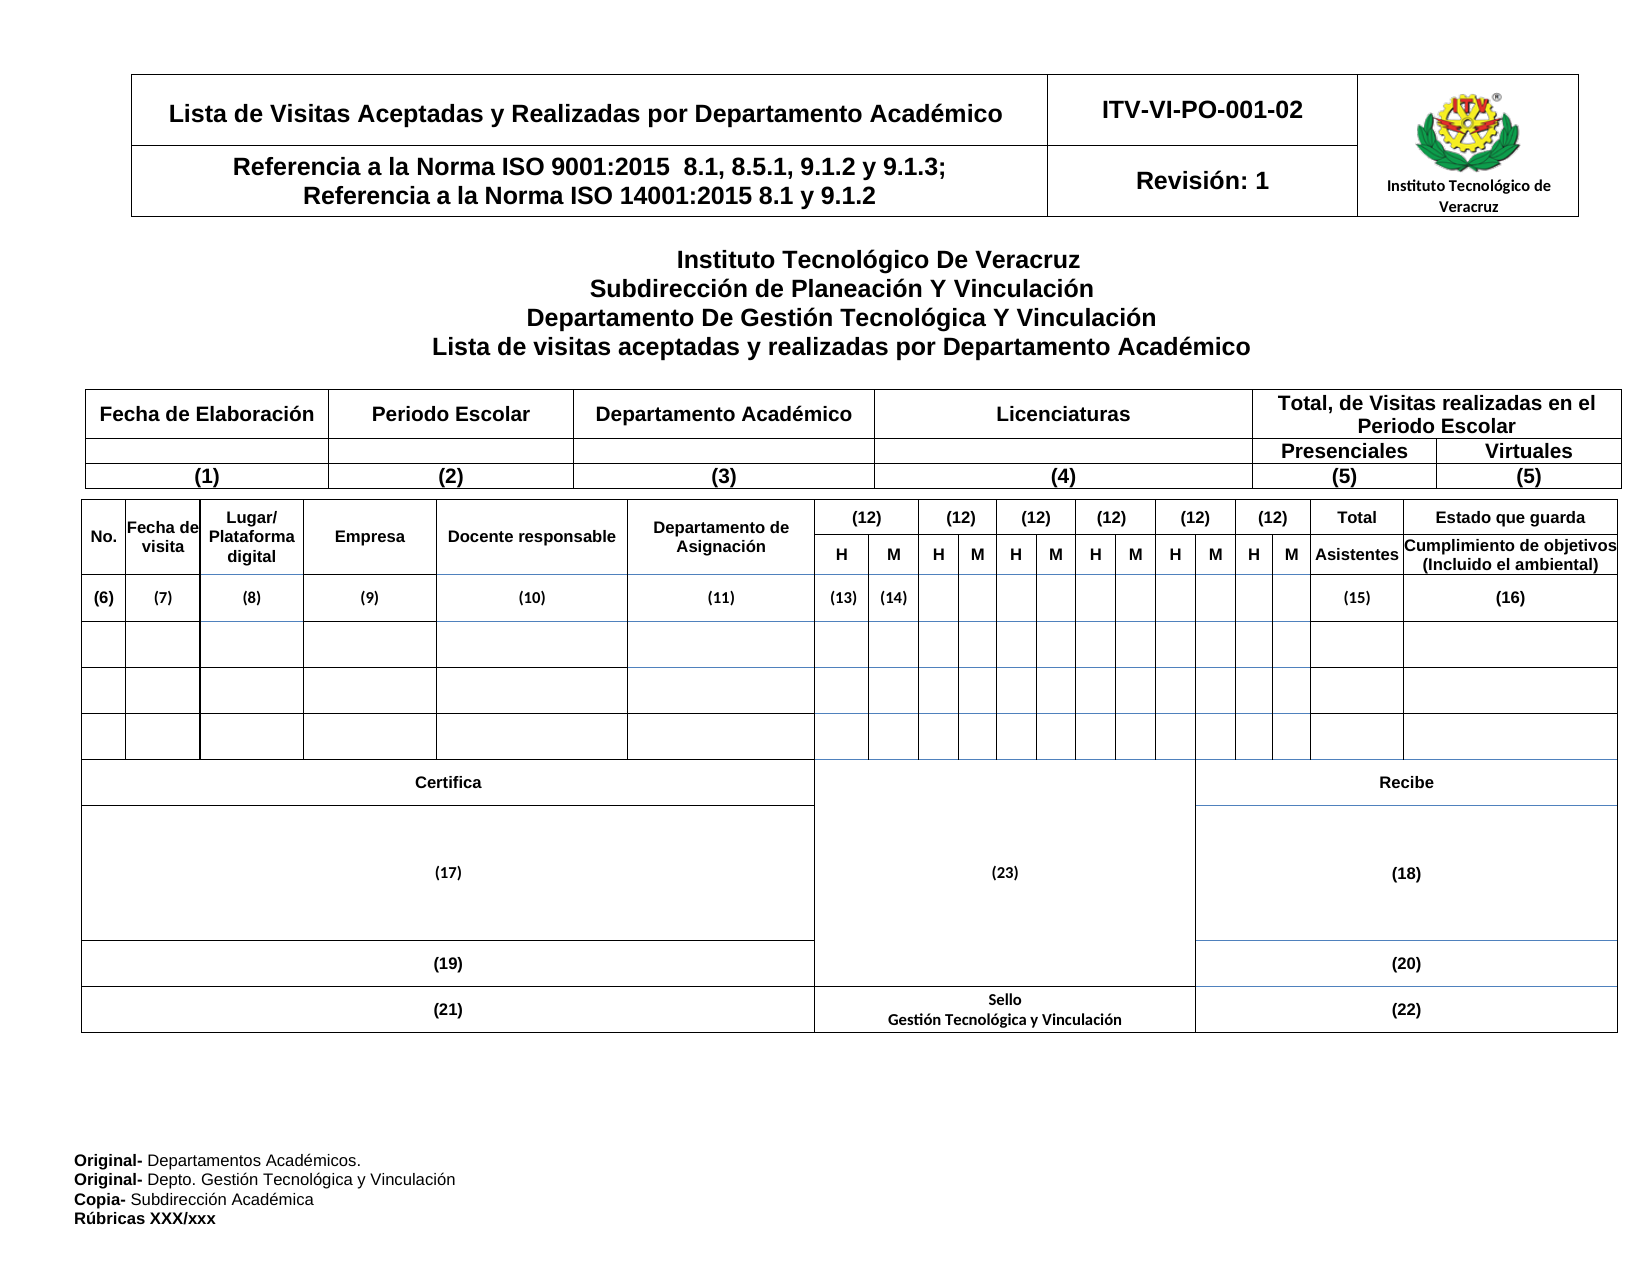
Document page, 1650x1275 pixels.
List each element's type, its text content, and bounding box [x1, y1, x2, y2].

table_cell [1404, 668, 1617, 713]
table_cell H [1156, 535, 1195, 574]
table_cell (7) [126, 575, 199, 621]
table_header Licenciaturas [875, 390, 1252, 438]
table_header Estado que guarda [1404, 500, 1617, 534]
table_cell Cumplimiento de objetivos (Incluido el ambiental) [1404, 535, 1617, 574]
table_cell [959, 668, 996, 713]
table_cell (13) [815, 575, 868, 621]
table_cell M [869, 535, 918, 574]
table_cell [869, 668, 918, 713]
table_header Total [1311, 500, 1403, 534]
table_cell [1311, 668, 1403, 713]
table_cell (18) [1196, 806, 1617, 940]
table_cell (11) [628, 575, 814, 621]
table_cell H [815, 535, 868, 574]
table_header Empresa [304, 500, 436, 574]
table_header (12) [919, 500, 996, 534]
table_cell [919, 714, 958, 759]
table_cell [1116, 622, 1155, 667]
table_cell [201, 714, 303, 759]
table_cell [1273, 668, 1310, 713]
table_cell (17) [82, 806, 814, 940]
table_cell [1037, 714, 1075, 759]
table_cell [815, 622, 868, 667]
table_cell Presenciales [1253, 439, 1436, 463]
table_cell (22) [1196, 987, 1617, 1032]
text Departamento De Gestión Tecnológica Y Vinculación [74, 303, 1609, 332]
table_cell [1076, 622, 1115, 667]
table_cell [628, 668, 814, 713]
table_cell (20) [1196, 941, 1617, 986]
table_cell M [1196, 535, 1235, 574]
table_cell [815, 714, 868, 759]
table_cell Virtuales [1437, 439, 1621, 463]
table_cell M [1116, 535, 1155, 574]
table_cell (8) [201, 575, 303, 621]
table_cell [1236, 575, 1272, 621]
table_cell [437, 714, 627, 759]
table_header Docente responsable [437, 500, 627, 574]
table_cell [1196, 575, 1235, 621]
table_cell [997, 575, 1036, 621]
table_cell [574, 439, 874, 463]
table_cell (19) [82, 941, 814, 986]
table_cell [1311, 622, 1403, 667]
table_cell [1196, 622, 1235, 667]
table_cell [1076, 668, 1115, 713]
table_cell [126, 714, 199, 759]
table_cell H [997, 535, 1036, 574]
table_cell [869, 622, 918, 667]
table_cell [1196, 668, 1235, 713]
text Lista de visitas aceptadas y realizadas por Departamento Académico [74, 332, 1609, 361]
table_header No. [82, 500, 125, 574]
table_cell [869, 714, 918, 759]
table_header Departamento de Asignación [628, 500, 814, 574]
table_cell [997, 622, 1036, 667]
table_cell (10) [437, 575, 627, 621]
table_cell [1236, 714, 1272, 759]
table_cell [1236, 668, 1272, 713]
table_header Total, de Visitas realizadas en el Periodo Escolar [1253, 390, 1621, 438]
table_cell [1404, 714, 1617, 759]
table_cell [1156, 622, 1195, 667]
table_cell [628, 622, 814, 667]
table_cell [304, 622, 436, 667]
table_cell [1404, 622, 1617, 667]
table_header Departamento Académico [574, 390, 874, 438]
table_cell [1311, 714, 1403, 759]
table_cell [1076, 714, 1115, 759]
table_cell Certifica [82, 760, 814, 805]
table_cell [1156, 575, 1195, 621]
table_cell [997, 668, 1036, 713]
table_cell [329, 439, 573, 463]
table_cell [959, 575, 996, 621]
table_cell [815, 668, 868, 713]
table_cell [1037, 575, 1075, 621]
table_cell [1273, 575, 1310, 621]
table_cell [126, 668, 199, 713]
table_cell [1156, 714, 1195, 759]
title Subdirección de Planeación Y Vinculación [74, 274, 1609, 303]
table_cell [304, 714, 436, 759]
table_cell (14) [869, 575, 918, 621]
table_cell [1037, 668, 1075, 713]
table_cell Recibe [1196, 760, 1617, 805]
table_header (12) [1236, 500, 1310, 534]
table_cell H [919, 535, 958, 574]
table_cell H [1076, 535, 1115, 574]
table_cell [82, 668, 125, 713]
table_cell M [959, 535, 996, 574]
table_cell [959, 714, 996, 759]
table_cell [1116, 714, 1155, 759]
table_cell [82, 714, 125, 759]
table_cell Sello Gestión Tecnológica y Vinculación [815, 987, 1195, 1032]
table_cell (6) [82, 575, 125, 621]
table_header Periodo Escolar [329, 390, 573, 438]
table_cell (1) [86, 464, 328, 488]
table_cell [201, 622, 303, 667]
table_cell [919, 668, 958, 713]
table_cell [437, 622, 627, 667]
table_cell [1196, 714, 1235, 759]
table_cell (16) [1404, 575, 1617, 621]
table_cell [959, 622, 996, 667]
table_cell [1273, 714, 1310, 759]
table_cell M [1037, 535, 1075, 574]
table_cell [875, 439, 1252, 463]
table_header (12) [1076, 500, 1155, 534]
table_cell Asistentes [1311, 535, 1403, 574]
table_cell [1236, 622, 1272, 667]
table_cell [437, 668, 627, 713]
title Instituto Tecnológico De Veracruz [148, 246, 1609, 274]
table_cell [1116, 575, 1155, 621]
table_cell [304, 668, 436, 713]
table_cell [1273, 622, 1310, 667]
table_cell H [1236, 535, 1272, 574]
table_cell [919, 622, 958, 667]
table_cell (2) [329, 464, 573, 488]
table_cell [201, 668, 303, 713]
table_cell (5) [1437, 464, 1621, 488]
table_cell (4) [875, 464, 1252, 488]
table_cell (15) [1311, 575, 1403, 621]
table_cell M [1273, 535, 1310, 574]
table_cell [1156, 668, 1195, 713]
table_cell [86, 439, 328, 463]
table_cell [1116, 668, 1155, 713]
table_header (12) [815, 500, 918, 534]
table_cell (23) [815, 760, 1195, 986]
table_header (12) [997, 500, 1075, 534]
table_header Lugar/ Plataforma digital [201, 500, 303, 574]
table_cell [997, 714, 1036, 759]
table_cell (9) [304, 575, 436, 621]
table_cell [1076, 575, 1115, 621]
table_header Fecha de Elaboración [86, 390, 328, 438]
table_cell [82, 622, 125, 667]
table_header (12) [1156, 500, 1235, 534]
table_cell (3) [574, 464, 874, 488]
table_header Fecha de visita [126, 500, 199, 574]
table_cell [628, 714, 814, 759]
table_cell [126, 622, 199, 667]
table_cell [1037, 622, 1075, 667]
table_cell (5) [1253, 464, 1436, 488]
table_cell (21) [82, 987, 814, 1032]
table_cell [919, 575, 958, 621]
